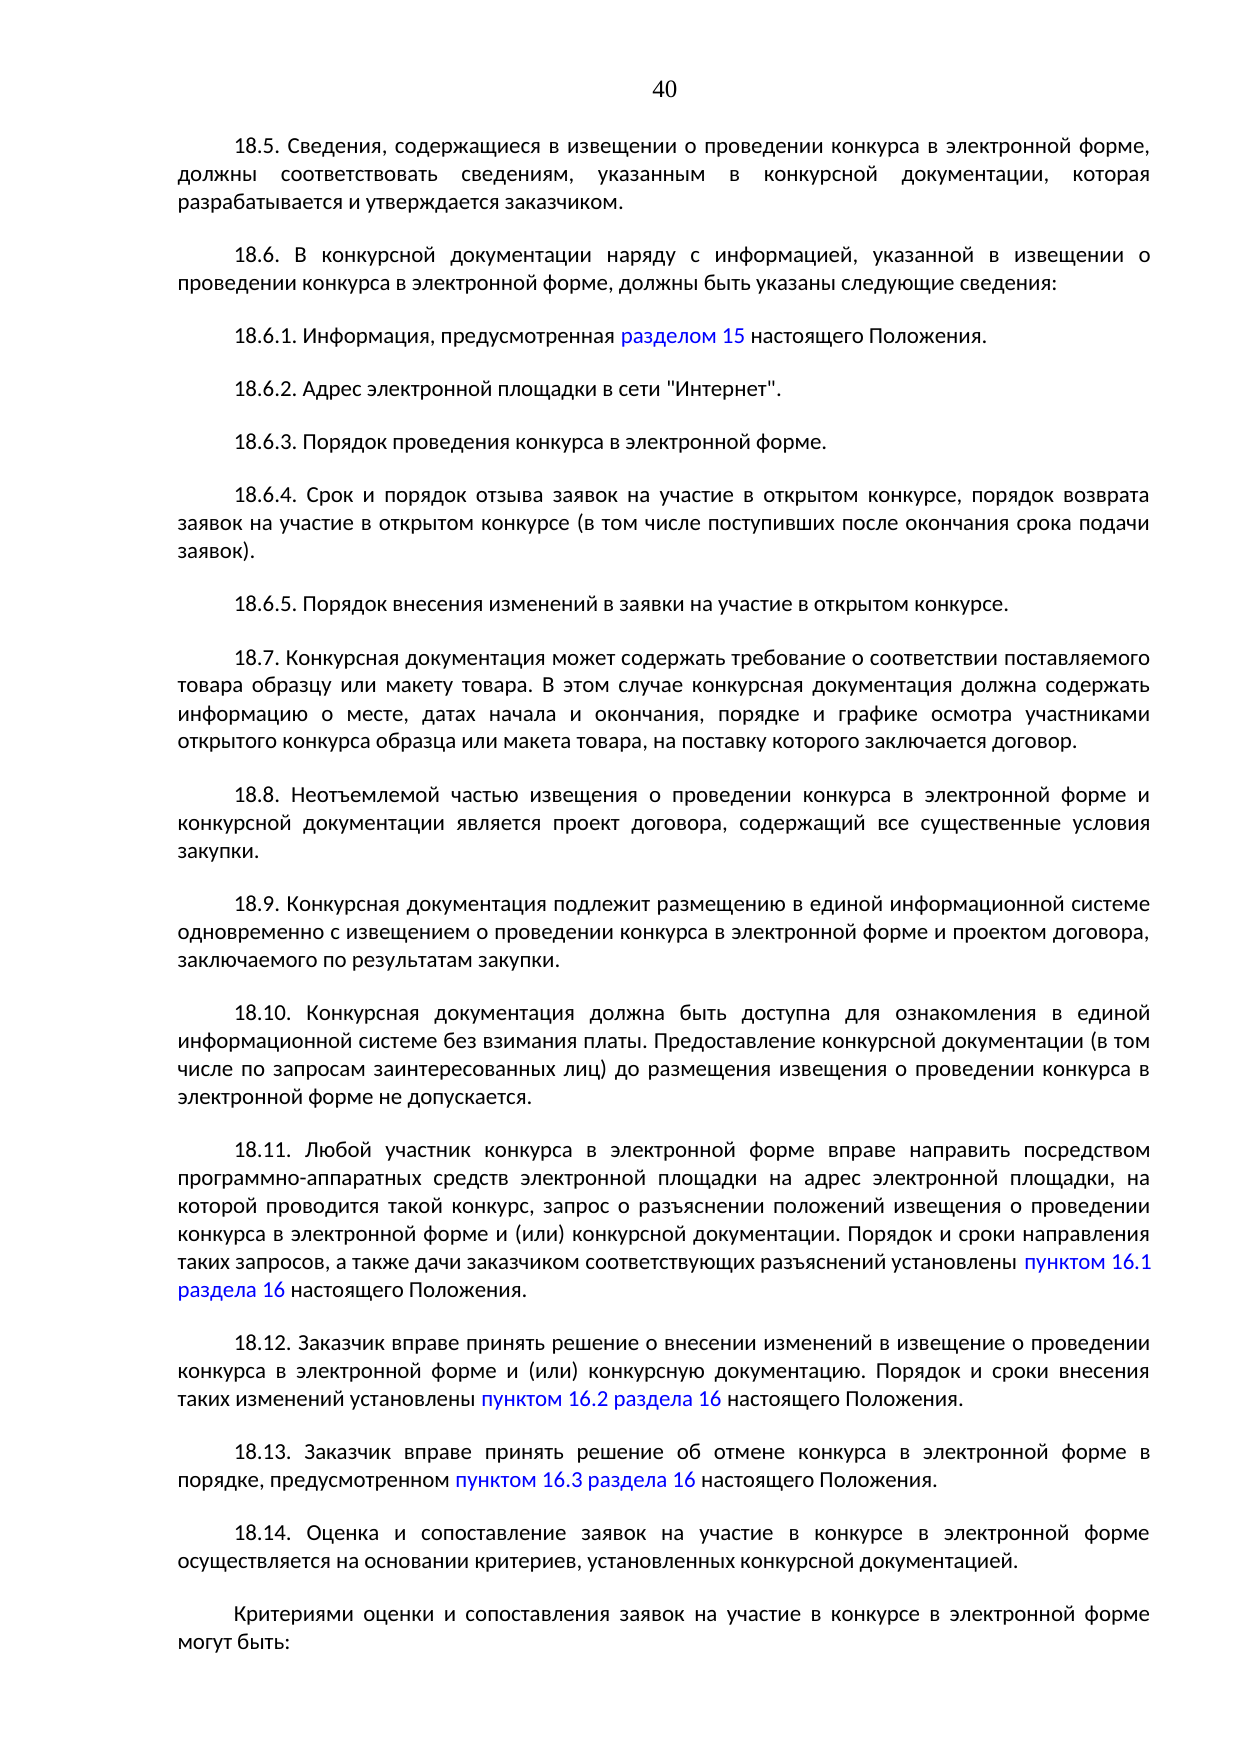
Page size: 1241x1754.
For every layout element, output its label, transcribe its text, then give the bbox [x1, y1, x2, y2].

text 18.6.4. Срок и порядок отзыва заявок на участие в открытом конкурсе, порядок возврата заявок на участие в открытом конкурсе (в том числе поступивших после окончания срока подачи заявок). [177, 481, 1152, 564]
text 18.10. Конкурсная документация должна быть доступна для ознакомления в единой информационной системе без взимания платы. Предоставление конкурсной документации (в том числе по запросам заинтересованных лиц) до размещения извещения о проведении конкурса в электронной форме не допускается. [177, 998, 1152, 1110]
text 18.12. Заказчик вправе принять решение о внесении изменений в извещение о проведении конкурса в электронной форме и (или) конкурсную документацию. Порядок и сроки внесения таких изменений установлены пунктом 16.2 раздела 16 настоящего Положения. [177, 1328, 1152, 1412]
text Критериями оценки и сопоставления заявок на участие в конкурсе в электронной форме могут быть: [177, 1599, 1152, 1655]
text 18.13. Заказчик вправе принять решение об отмене конкурса в электронной форме в порядке, предусмотренном пунктом 16.3 раздела 16 настоящего Положения. [177, 1437, 1152, 1493]
text 18.9. Конкурсная документация подлежит размещению в единой информационной системе одновременно с извещением о проведении конкурса в электронной форме и проектом договора, заключаемого по результатам закупки. [177, 889, 1152, 973]
text 18.6. В конкурсной документации наряду с информацией, указанной в извещении о проведении конкурса в электронной форме, должны быть указаны следующие сведения: [177, 240, 1152, 296]
text 18.6.3. Порядок проведения конкурса в электронной форме. [177, 427, 1152, 456]
text 18.11. Любой участник конкурса в электронной форме вправе направить посредством программно-аппаратных средств электронной площадки на адрес электронной площадки, на которой проводится такой конкурс, запрос о разъяснении положений извещения о проведении конкурса в электронной форме и (или) конкурсной документации. Порядок и сроки направления таких запросов, а также дачи заказчиком соответствующих разъяснений установлены пунктом 16.1 раздела 16 настоящего Положения. [177, 1135, 1152, 1303]
text 18.8. Неотъемлемой частью извещения о проведении конкурса в электронной форме и конкурсной документации является проект договора, содержащий все существенные условия закупки. [177, 780, 1152, 864]
text 18.5. Сведения, содержащиеся в извещении о проведении конкурса в электронной форме, должны соответствовать сведениям, указанным в конкурсной документации, которая разрабатывается и утверждается заказчиком. [177, 131, 1152, 215]
text 18.6.2. Адрес электронной площадки в сети "Интернет". [177, 374, 1152, 402]
text 18.6.5. Порядок внесения изменений в заявки на участие в открытом конкурсе. [177, 589, 1152, 618]
text 18.6.1. Информация, предусмотренная разделом 15 настоящего Положения. [177, 321, 1152, 349]
text 18.7. Конкурсная документация может содержать требование о соответствии поставляемого товара образцу или макету товара. В этом случае конкурсная документация должна содержать информацию о месте, датах начала и окончания, порядке и графике осмотра участниками открытого конкурса образца или макета товара, на поставку которого заключается договор. [177, 643, 1152, 755]
text 18.14. Оценка и сопоставление заявок на участие в конкурсе в электронной форме осуществляется на основании критериев, установленных конкурсной документацией. [177, 1518, 1152, 1574]
